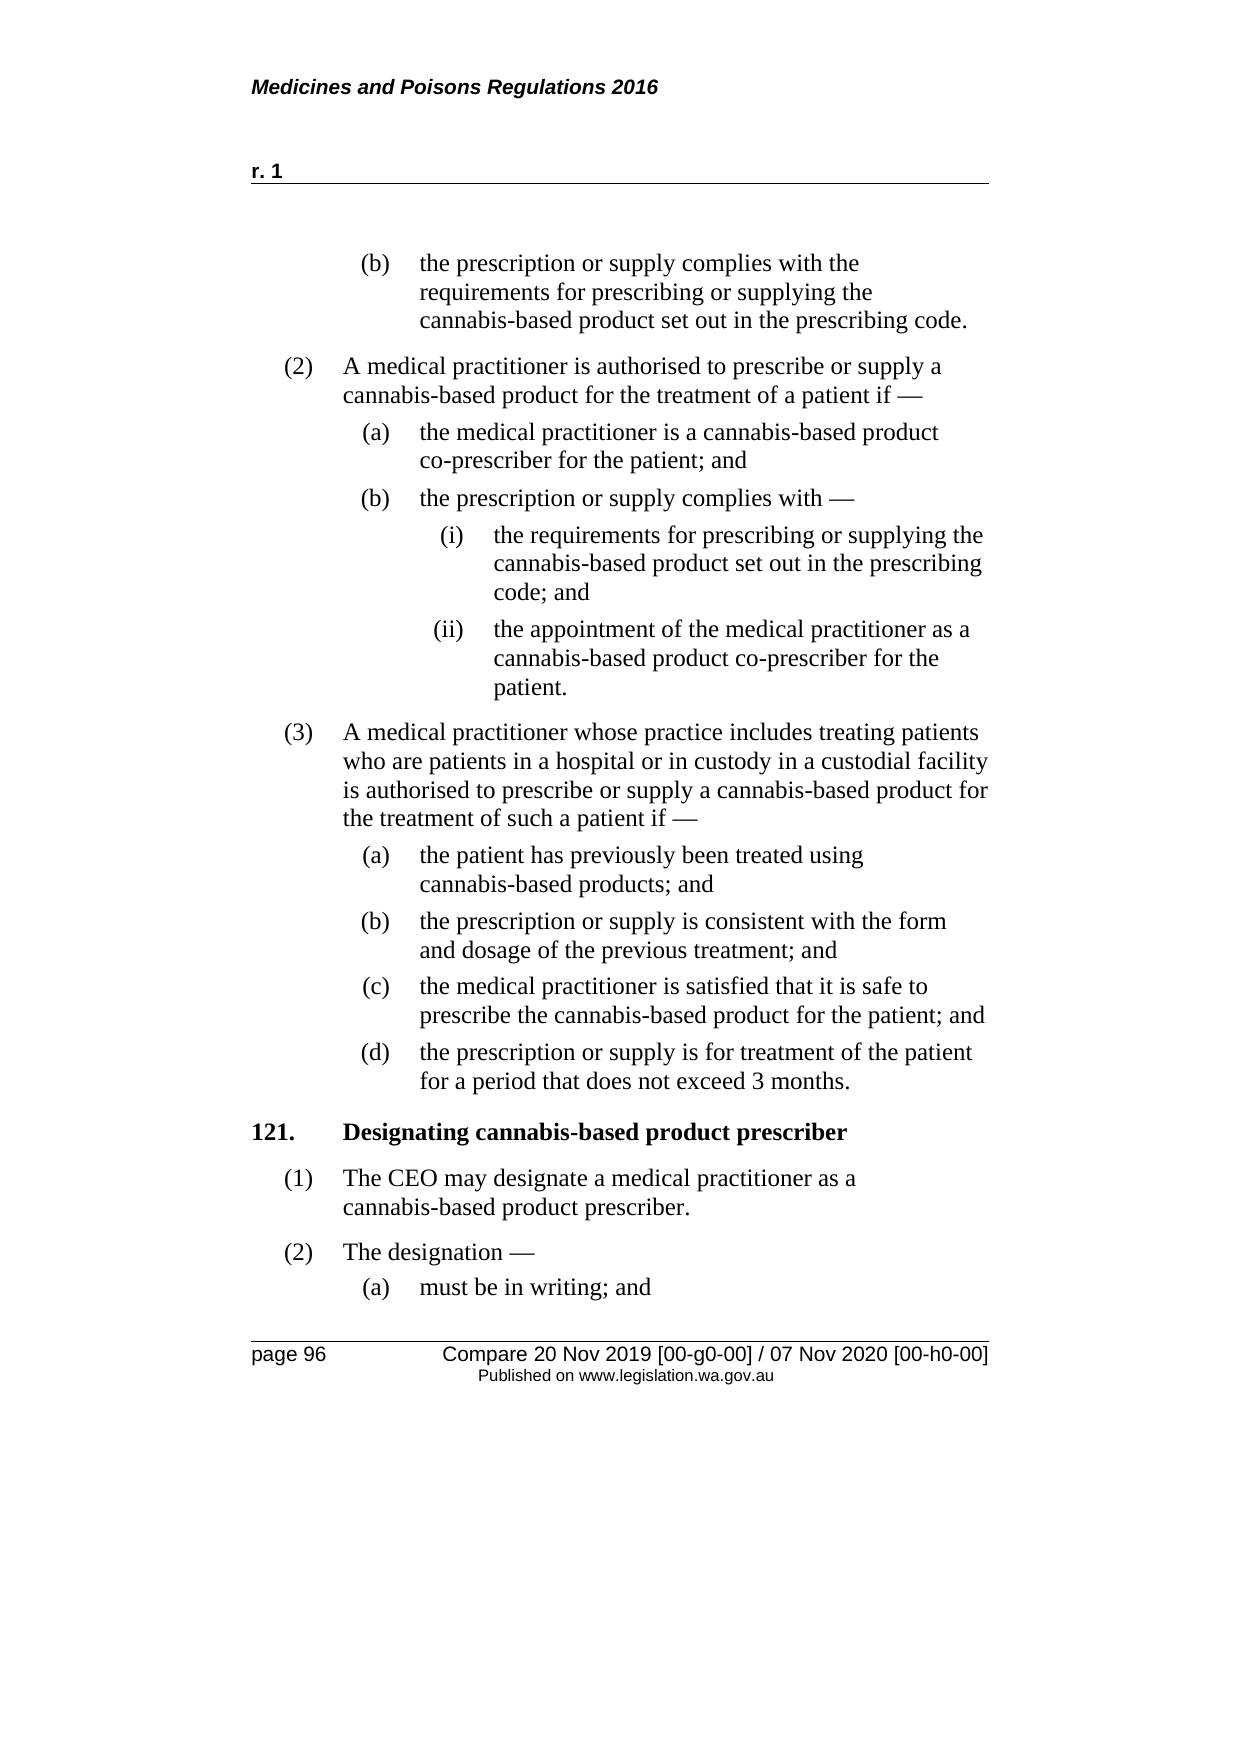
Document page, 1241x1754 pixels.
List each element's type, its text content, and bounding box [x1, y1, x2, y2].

text (b) the prescription or supply complies with — [251, 483, 989, 511]
subtitle 121. Designating cannabis-based product prescriber [251, 1117, 989, 1146]
text (a) the medical practitioner is a cannabis-based product co-prescriber for the patient; and [251, 417, 989, 474]
text (b) the prescription or supply complies with the requirements for prescribing or supplying the cannabis-based product set out in the prescribing code. [251, 248, 989, 334]
text (d) the prescription or supply is for treatment of the patient for a period that does not exceed 3 months. [251, 1037, 989, 1094]
text (ii) the appointment of the medical practitioner as a cannabis-based product co-prescriber for the patient. [251, 614, 989, 701]
text (3) A medical practitioner whose practice includes treating patients who are patients in a hospital or in custody in a custodial facility is authorised to prescribe or supply a cannabis-based product for the treatment of such a patient if — [251, 717, 989, 832]
text (a) the patient has previously been treated using cannabis-based products; and [251, 841, 989, 898]
text (2) A medical practitioner is authorised to prescribe or supply a cannabis-based product for the treatment of a patient if — [251, 351, 989, 408]
text (b) the prescription or supply is consistent with the form and dosage of the previous treatment; and [251, 906, 989, 964]
text (2) The designation — [251, 1237, 989, 1266]
text (c) the medical practitioner is satisfied that it is safe to prescribe the cannabis-based product for the patient; and [251, 971, 989, 1029]
text (1) The CEO may designate a medical practitioner as a cannabis-based product prescriber. [251, 1163, 989, 1220]
text (i) the requirements for prescribing or supplying the cannabis-based product set out in the prescribing code; and [251, 520, 989, 606]
text (a) must be in writing; and [251, 1272, 989, 1301]
